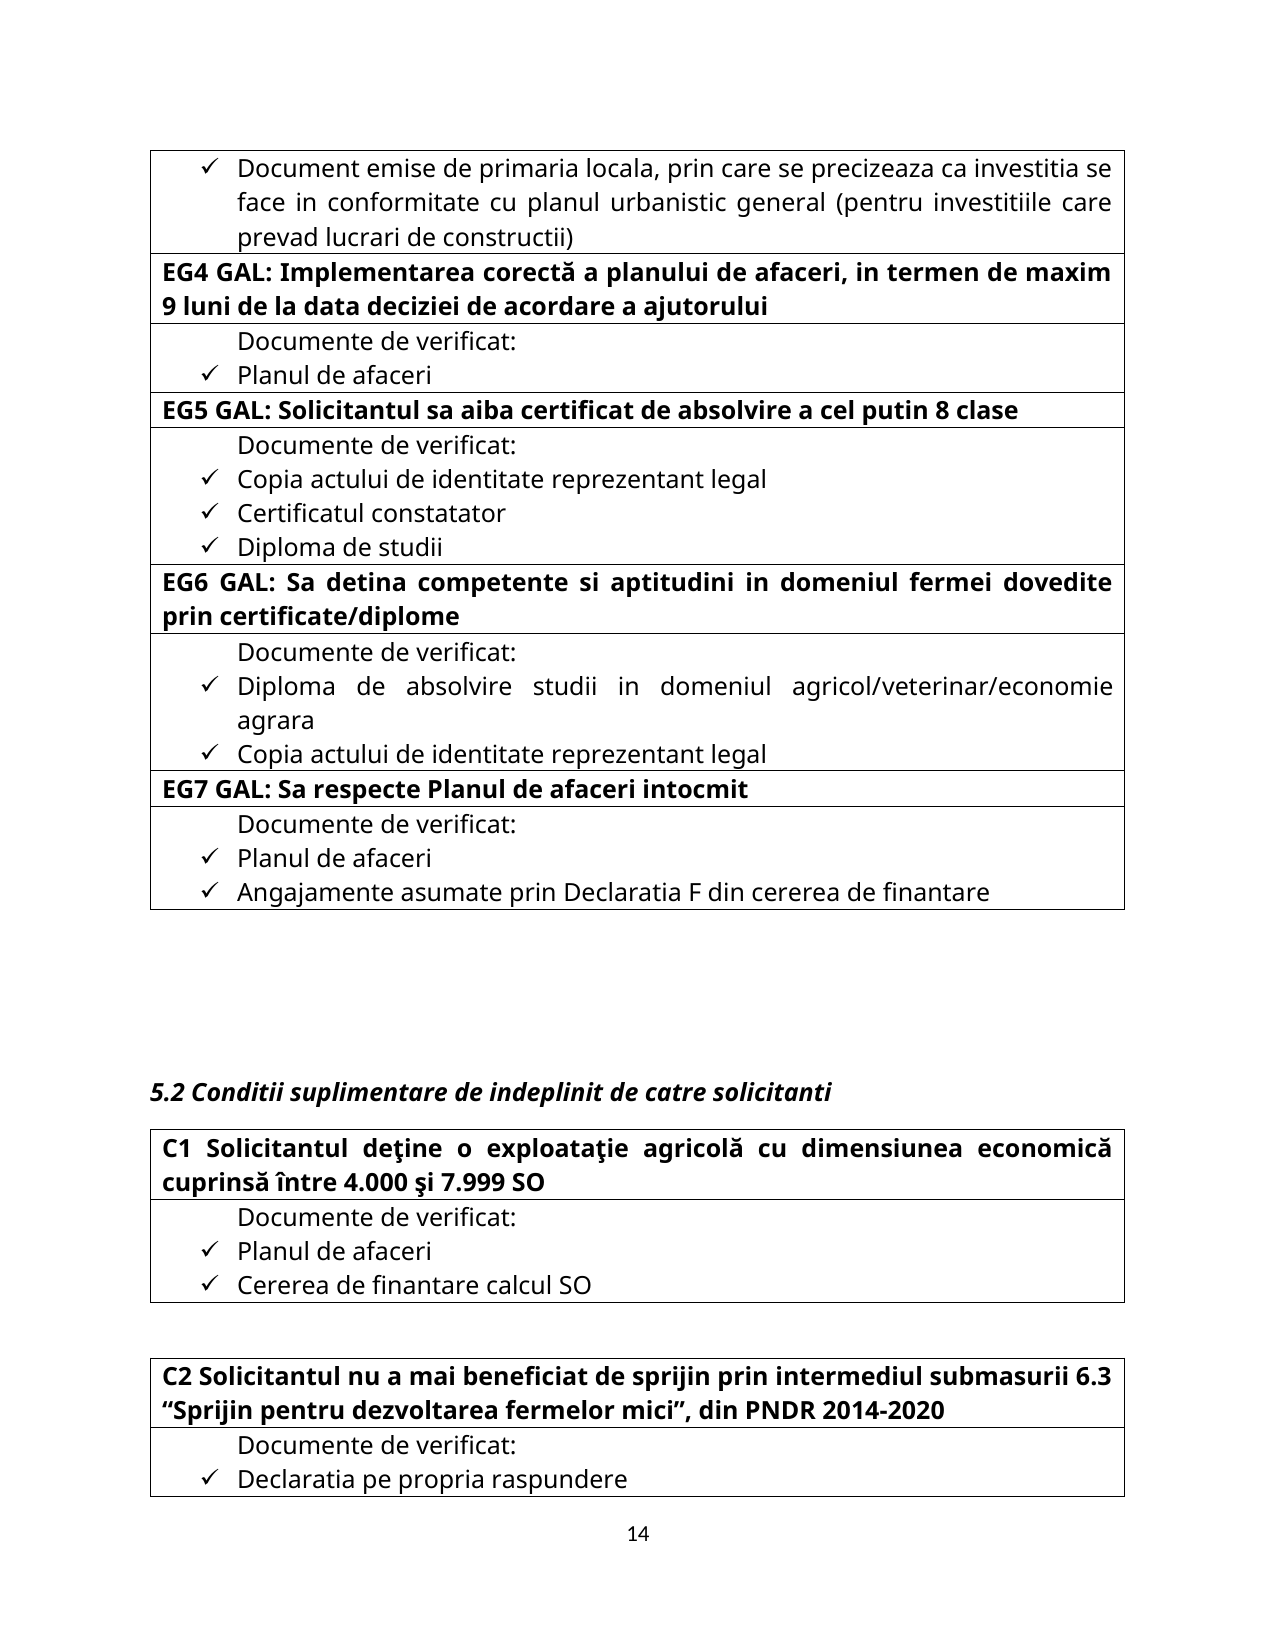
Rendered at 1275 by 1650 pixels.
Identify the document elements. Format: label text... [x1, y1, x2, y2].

table_cell EG4 GAL: Implementarea corectă a planului de afaceri, in termen de maxim 9 luni de la data deciziei de acordare a ajutorului [151, 254, 1124, 322]
text 5.2 Conditii suplimentare de indeplinit de catre solicitanti [150, 1074, 1125, 1108]
table_cell EG5 GAL: Solicitantul sa aiba certificat de absolvire a cel putin 8 clase [151, 393, 1124, 427]
table_cell Documente de verificat: Planul de afaceri [151, 324, 1124, 392]
table_cell EG6 GAL: Sa detina competente si aptitudini in domeniul fermei dovedite prin certificate/diplome [151, 565, 1124, 633]
table_header C2 Solicitantul nu a mai beneficiat de sprijin prin intermediul submasurii 6.3 “Sprijin pentru dezvoltarea fermelor mici”, din PNDR 2014-2020 [151, 1359, 1124, 1427]
table_cell Documente de verificat: Diploma de absolvire studii in domeniul agricol/veterinar/economie agrara Copia actului de identitate reprezentant legal [151, 634, 1124, 770]
table_header C1 Solicitantul deţine o exploataţie agricolă cu dimensiunea economică cuprinsă între 4.000 şi 7.999 SO [151, 1130, 1124, 1198]
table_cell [151, 151, 1124, 253]
table_cell Documente de verificat: Planul de afaceri Cererea de finantare calcul SO [151, 1200, 1124, 1302]
table_cell Documente de verificat: Planul de afaceri Angajamente asumate prin Declaratia F din cererea de finantare [151, 807, 1124, 909]
table_cell Documente de verificat: Copia actului de identitate reprezentant legal Certificatul constatator Diploma de studii [151, 428, 1124, 564]
table_cell EG7 GAL: Sa respecte Planul de afaceri intocmit [151, 771, 1124, 806]
table_cell Documente de verificat: Declaratia pe propria raspundere [151, 1428, 1124, 1496]
